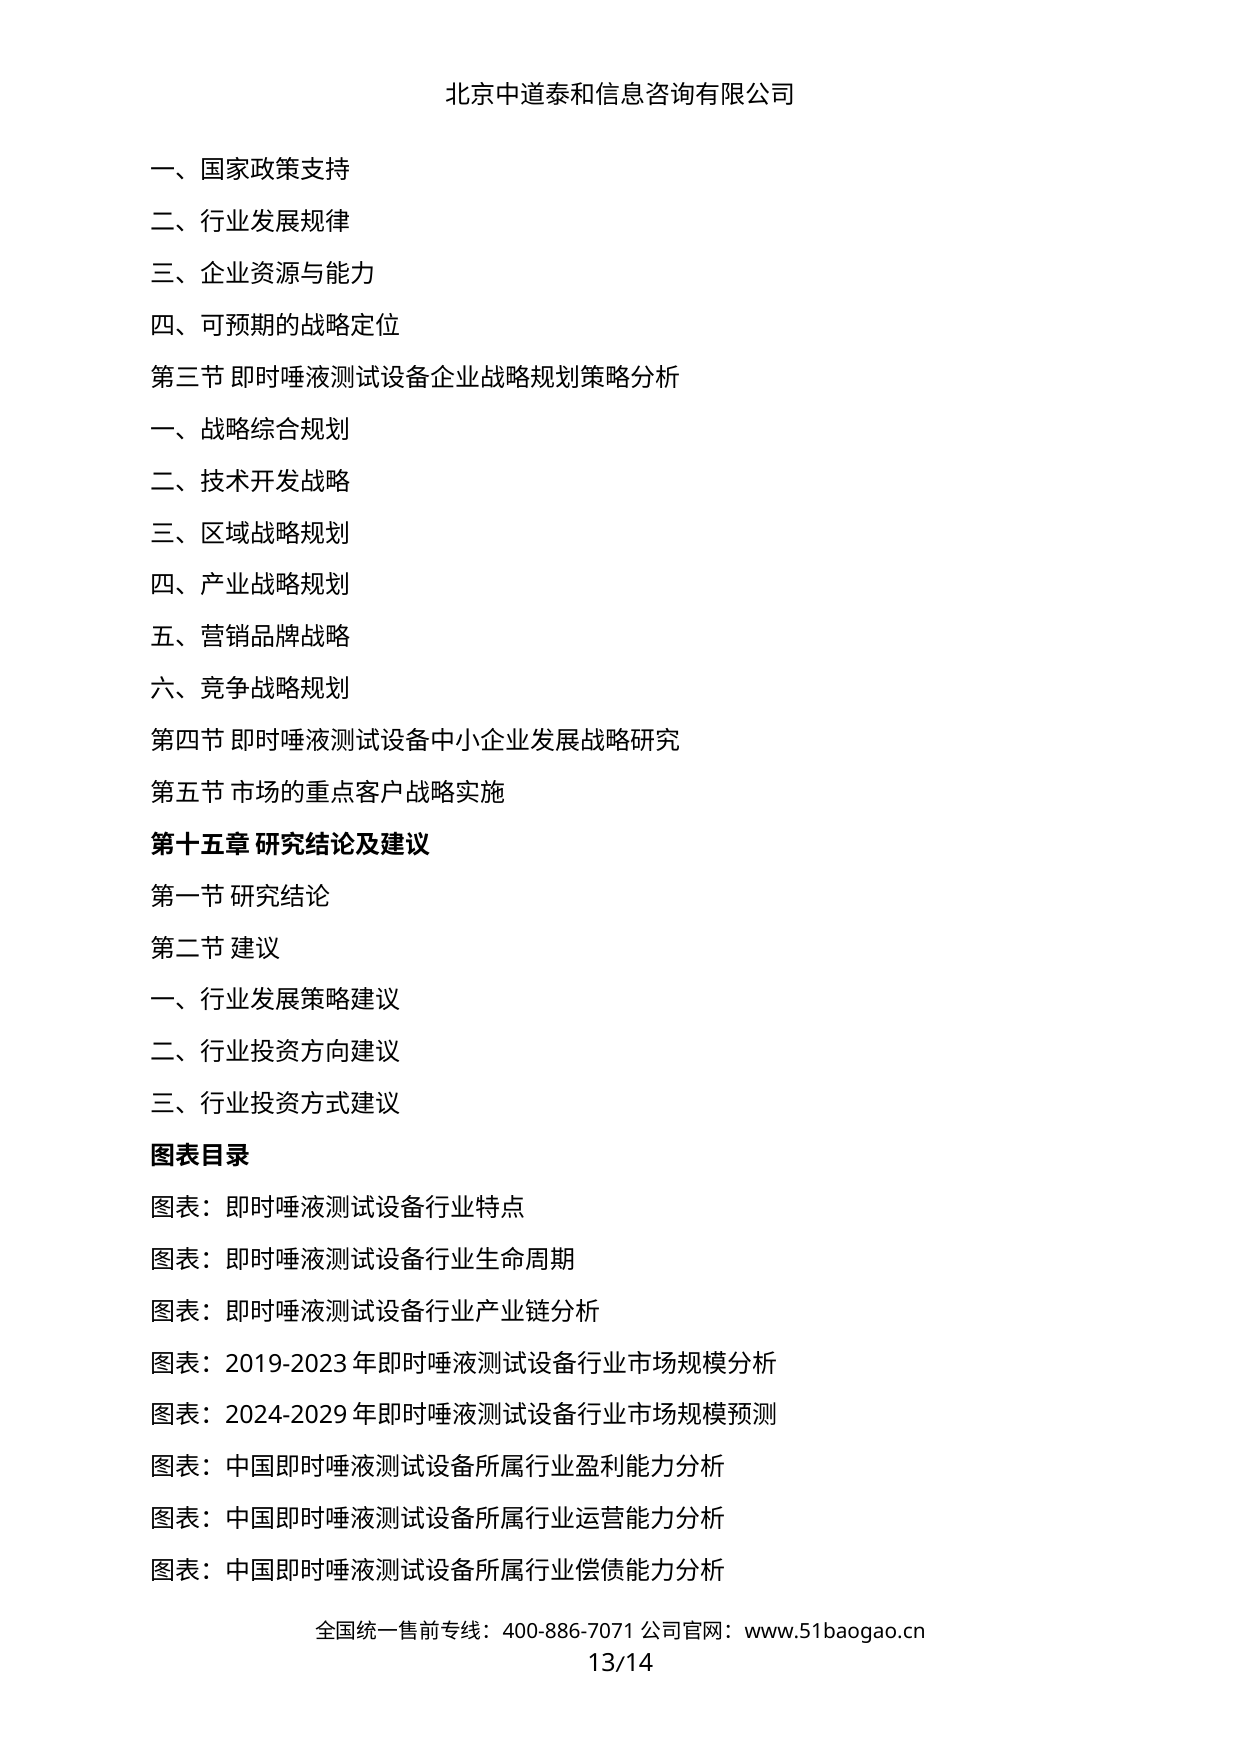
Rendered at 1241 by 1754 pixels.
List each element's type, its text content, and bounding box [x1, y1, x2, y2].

text 六、竞争战略规划 [150, 669, 1090, 705]
text 图表：即时唾液测试设备行业特点 [150, 1187, 1090, 1224]
text 五、营销品牌战略 [150, 617, 1090, 653]
text 图表：中国即时唾液测试设备所属行业运营能力分析 [150, 1499, 1090, 1535]
text 第十五章 研究结论及建议 [150, 824, 1090, 861]
text 第五节 市场的重点客户战略实施 [150, 772, 1090, 809]
text 二、行业发展规律 [150, 202, 1090, 238]
text 一、国家政策支持 [150, 150, 1090, 186]
text 一、行业发展策略建议 [150, 980, 1090, 1016]
text 第四节 即时唾液测试设备中小企业发展战略研究 [150, 721, 1090, 757]
text 一、战略综合规划 [150, 409, 1090, 446]
text 图表：中国即时唾液测试设备所属行业盈利能力分析 [150, 1447, 1090, 1483]
text 图表：即时唾液测试设备行业生命周期 [150, 1239, 1090, 1276]
text 第一节 研究结论 [150, 876, 1090, 912]
text 图表：2019-2023年即时唾液测试设备行业市场规模分析 [150, 1343, 1090, 1379]
text 三、企业资源与能力 [150, 254, 1090, 290]
text 图表：即时唾液测试设备行业产业链分析 [150, 1291, 1090, 1327]
text 四、产业战略规划 [150, 565, 1090, 601]
text 图表目录 [150, 1136, 1090, 1172]
text 图表：2024-2029年即时唾液测试设备行业市场规模预测 [150, 1395, 1090, 1431]
text 三、区域战略规划 [150, 513, 1090, 549]
text 图表：中国即时唾液测试设备所属行业偿债能力分析 [150, 1551, 1090, 1587]
text 二、技术开发战略 [150, 461, 1090, 497]
text 二、行业投资方向建议 [150, 1032, 1090, 1068]
text 第三节 即时唾液测试设备企业战略规划策略分析 [150, 357, 1090, 394]
text 第二节 建议 [150, 928, 1090, 964]
text 三、行业投资方式建议 [150, 1084, 1090, 1120]
text 四、可预期的战略定位 [150, 306, 1090, 342]
